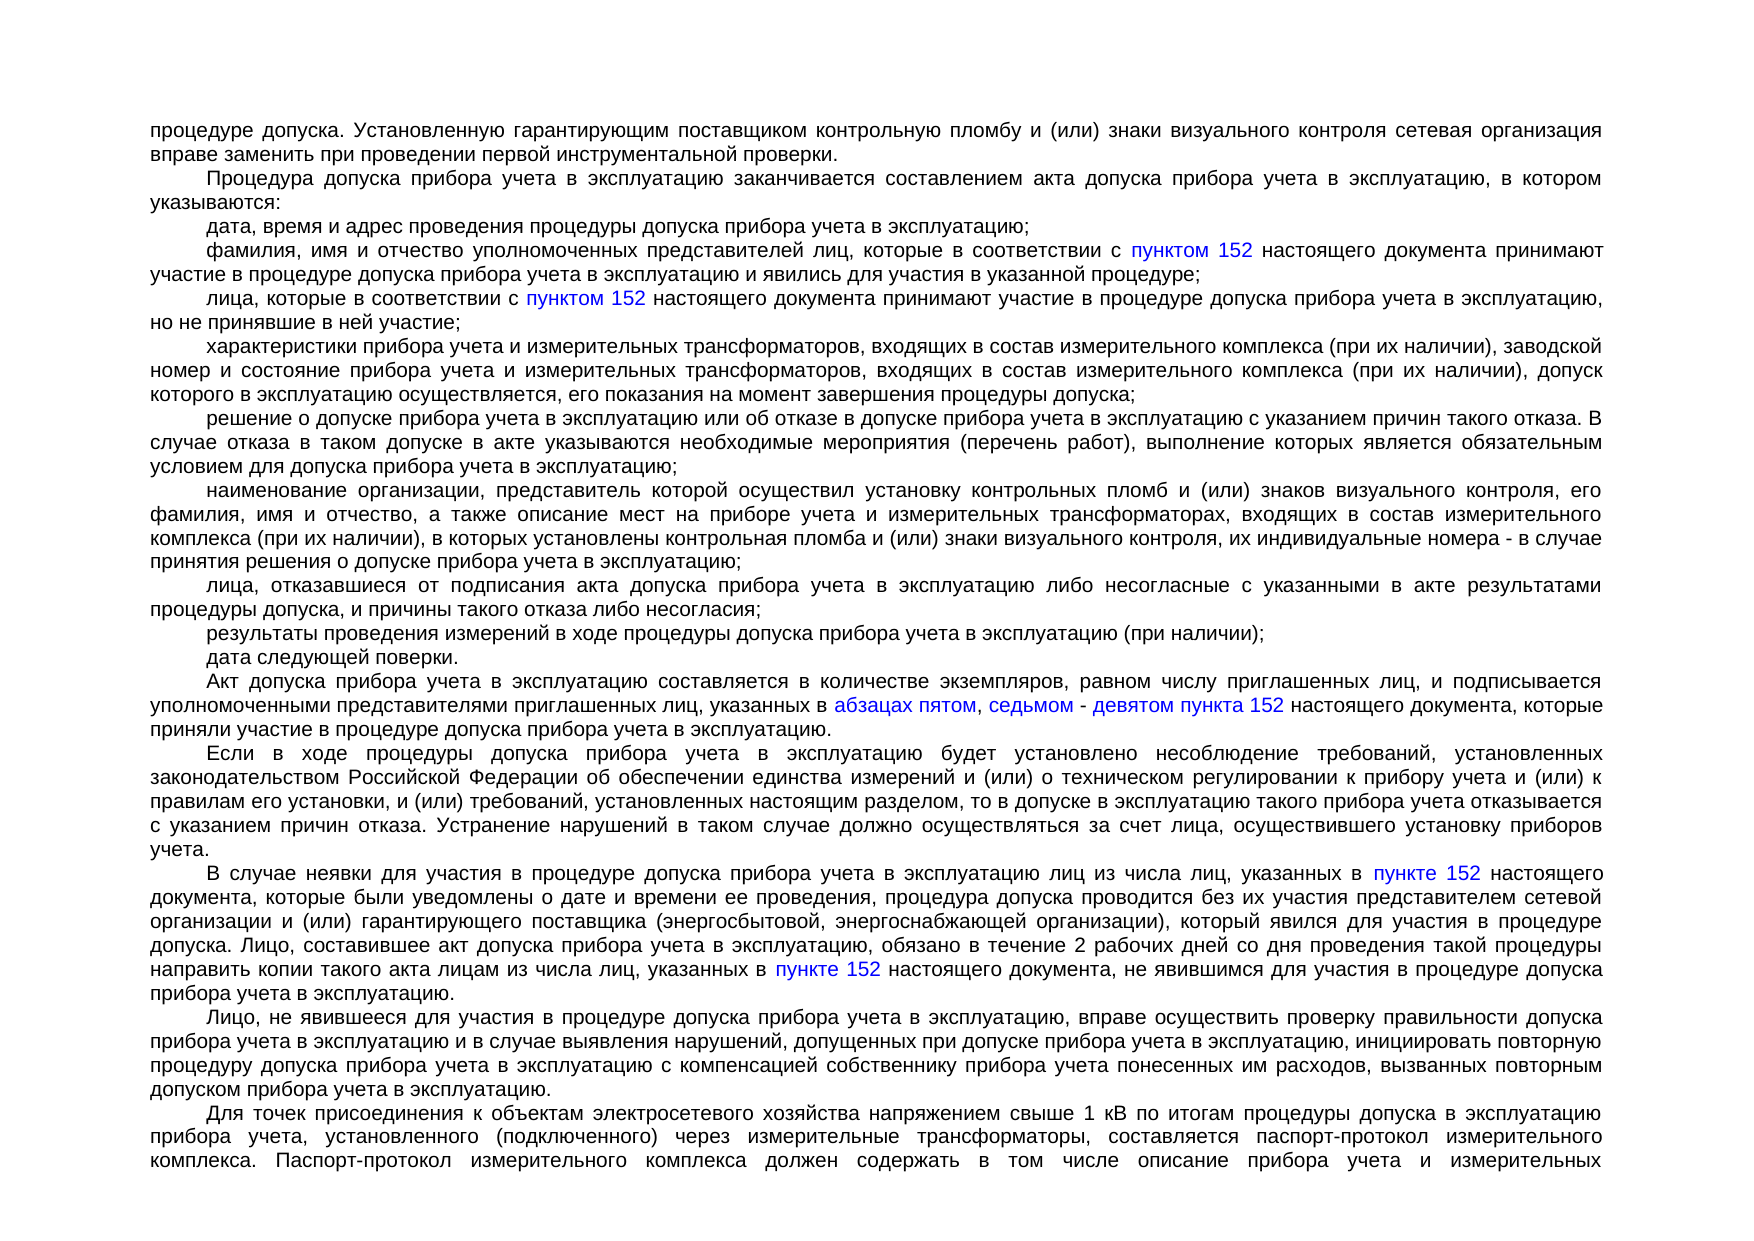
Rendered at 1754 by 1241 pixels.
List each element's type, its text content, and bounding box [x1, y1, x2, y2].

text результаты проведения измерений в ходе процедуры допуска прибора учета в эксплуатацию (при наличии); [150, 621, 1604, 645]
text фамилия, имя и отчество уполномоченных представителей лиц, которые в соответствии с пунктом 152 настоящего документа принимают участие в процедуре допуска прибора учета в эксплуатацию и явились для участия в указанной процедуре; [150, 238, 1604, 286]
text характеристики прибора учета и измерительных трансформаторов, входящих в состав измерительного комплекса (при их наличии), заводской номер и состояние прибора учета и измерительных трансформаторов, входящих в состав измерительного комплекса (при их наличии), допуск которого в эксплуатацию осуществляется, его показания на момент завершения процедуры допуска; [150, 334, 1604, 406]
text лица, отказавшиеся от подписания акта допуска прибора учета в эксплуатацию либо несогласные с указанными в акте результатами процедуры допуска, и причины такого отказа либо несогласия; [150, 573, 1604, 621]
text решение о допуске прибора учета в эксплуатацию или об отказе в допуске прибора учета в эксплуатацию с указанием причин такого отказа. В случае отказа в таком допуске в акте указываются необходимые мероприятия (перечень работ), выполнение которых является обязательным условием для допуска прибора учета в эксплуатацию; [150, 406, 1604, 477]
text лица, которые в соответствии с пунктом 152 настоящего документа принимают участие в процедуре допуска прибора учета в эксплуатацию, но не принявшие в ней участие; [150, 286, 1604, 334]
text дата, время и адрес проведения процедуры допуска прибора учета в эксплуатацию; [150, 214, 1604, 238]
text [150, 1100, 1604, 1172]
text дата следующей поверки. [150, 645, 1604, 669]
text Процедура допуска прибора учета в эксплуатацию заканчивается составлением акта допуска прибора учета в эксплуатацию, в котором указываются: [150, 166, 1604, 214]
text Лицо, не явившееся для участия в процедуре допуска прибора учета в эксплуатацию, вправе осуществить проверку правильности допуска прибора учета в эксплуатацию и в случае выявления нарушений, допущенных при допуске прибора учета в эксплуатацию, инициировать повторную процедуру допуска прибора учета в эксплуатацию с компенсацией собственнику прибора учета понесенных им расходов, вызванных повторным допуском прибора учета в эксплуатацию. [150, 1004, 1604, 1100]
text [150, 118, 1604, 166]
text В случае неявки для участия в процедуре допуска прибора учета в эксплуатацию лиц из числа лиц, указанных в пункте 152 настоящего документа, которые были уведомлены о дате и времени ее проведения, процедура допуска проводится без их участия представителем сетевой организации и (или) гарантирующего поставщика (энергосбытовой, энергоснабжающей организации), который явился для участия в процедуре допуска. Лицо, составившее акт допуска прибора учета в эксплуатацию, обязано в течение 2 рабочих дней со дня проведения такой процедуры направить копии такого акта лицам из числа лиц, указанных в пункте 152 настоящего документа, не явившимся для участия в процедуре допуска прибора учета в эксплуатацию. [150, 861, 1604, 1004]
text наименование организации, представитель которой осуществил установку контрольных пломб и (или) знаков визуального контроля, его фамилия, имя и отчество, а также описание мест на приборе учета и измерительных трансформаторах, входящих в состав измерительного комплекса (при их наличии), в которых установлены контрольная пломба и (или) знаки визуального контроля, их индивидуальные номера - в случае принятия решения о допуске прибора учета в эксплуатацию; [150, 477, 1604, 573]
text Акт допуска прибора учета в эксплуатацию составляется в количестве экземпляров, равном числу приглашенных лиц, и подписывается уполномоченными представителями приглашенных лиц, указанных в абзацах пятом, седьмом - девятом пункта 152 настоящего документа, которые приняли участие в процедуре допуска прибора учета в эксплуатацию. [150, 669, 1604, 741]
text Если в ходе процедуры допуска прибора учета в эксплуатацию будет установлено несоблюдение требований, установленных законодательством Российской Федерации об обеспечении единства измерений и (или) о техническом регулировании к прибору учета и (или) к правилам его установки, и (или) требований, установленных настоящим разделом, то в допуске в эксплуатацию такого прибора учета отказывается с указанием причин отказа. Устранение нарушений в таком случае должно осуществляться за счет лица, осуществившего установку приборов учета. [150, 741, 1604, 861]
